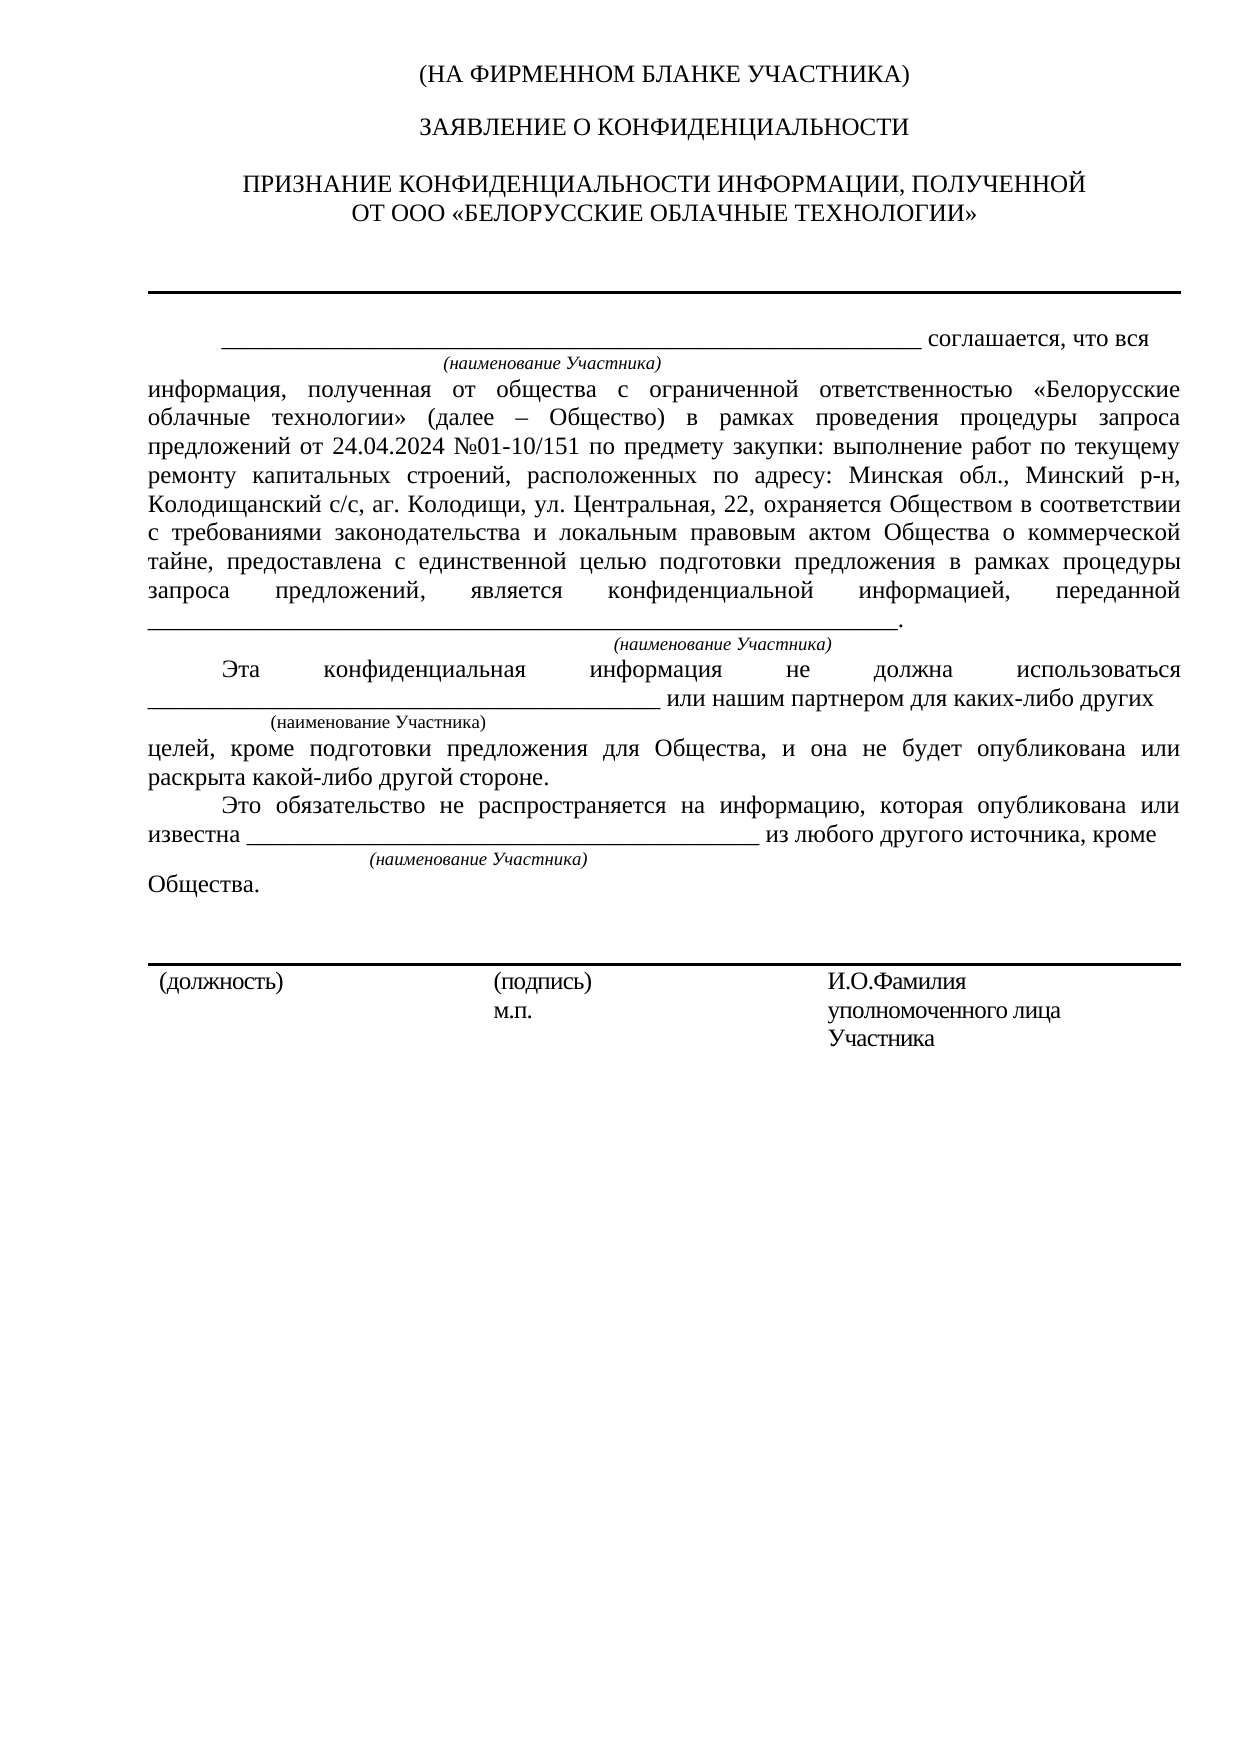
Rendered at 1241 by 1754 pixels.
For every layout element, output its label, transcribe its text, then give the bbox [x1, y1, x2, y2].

text ПРИЗНАНИЕ КОНФИДЕНЦИАЛЬНОСТИ ИНФОРМАЦИИ, ПОЛУЧЕННОЙ [148, 169, 1181, 198]
text Это обязательство не распространяется на информацию, которая опубликована или известна _________________________________________ из любого другого источника, кроме [148, 791, 1181, 848]
text целей, кроме подготовки предложения для Общества, и она не будет опубликована или раскрыта какой-либо другой стороне. [148, 733, 1181, 791]
text (наименование Участника) [148, 352, 1181, 374]
text Эта конфиденциальная информация не должна использоваться _________________________________________ или нашим партнером для каких-либо других [148, 654, 1181, 711]
table_header И.О.Фамилия уполномоченного лица Участника [816, 966, 1151, 1052]
text ________________________________________________________ соглашается, что вся [148, 323, 1181, 352]
table_header (должность) [148, 966, 482, 1052]
text (НА ФИРМЕННОМ БЛАНКЕ УЧАСТНИКА) [148, 59, 1181, 88]
text ОТ ООО «Белорусские облачные технологии» [148, 198, 1181, 291]
text Общества. [148, 869, 1181, 963]
text информация, полученная от общества с ограниченной ответственностью «Белорусские облачные технологии» (далее – Общество) в рамках проведения процедуры запроса предложений от 24.04.2024 №01-10/151 по предмету закупки: выполнение работ по текущему ремонту капитальных строений, расположенных по адресу: Минская обл., Минский р-н, Колодищанский с/с, аг. Колодищи, ул. Центральная, 22, охраняется Обществом в соответствии с требованиями законодательства и локальным правовым актом Общества о коммерческой тайне, предоставлена с единственной целью подготовки предложения в рамках процедуры запроса предложений, является конфиденциальной информацией, переданной ____________________________________________________________. [148, 374, 1181, 632]
text (наименование Участника) [148, 711, 1181, 733]
text (наименование Участника) [148, 632, 1181, 654]
text (наименование Участника) [148, 848, 1181, 869]
table_header (подпись) м.п. [482, 966, 816, 1052]
text ЗАЯВЛЕНИЕ О КОНФИДЕНЦИАЛЬНОСТИ [148, 112, 1181, 141]
